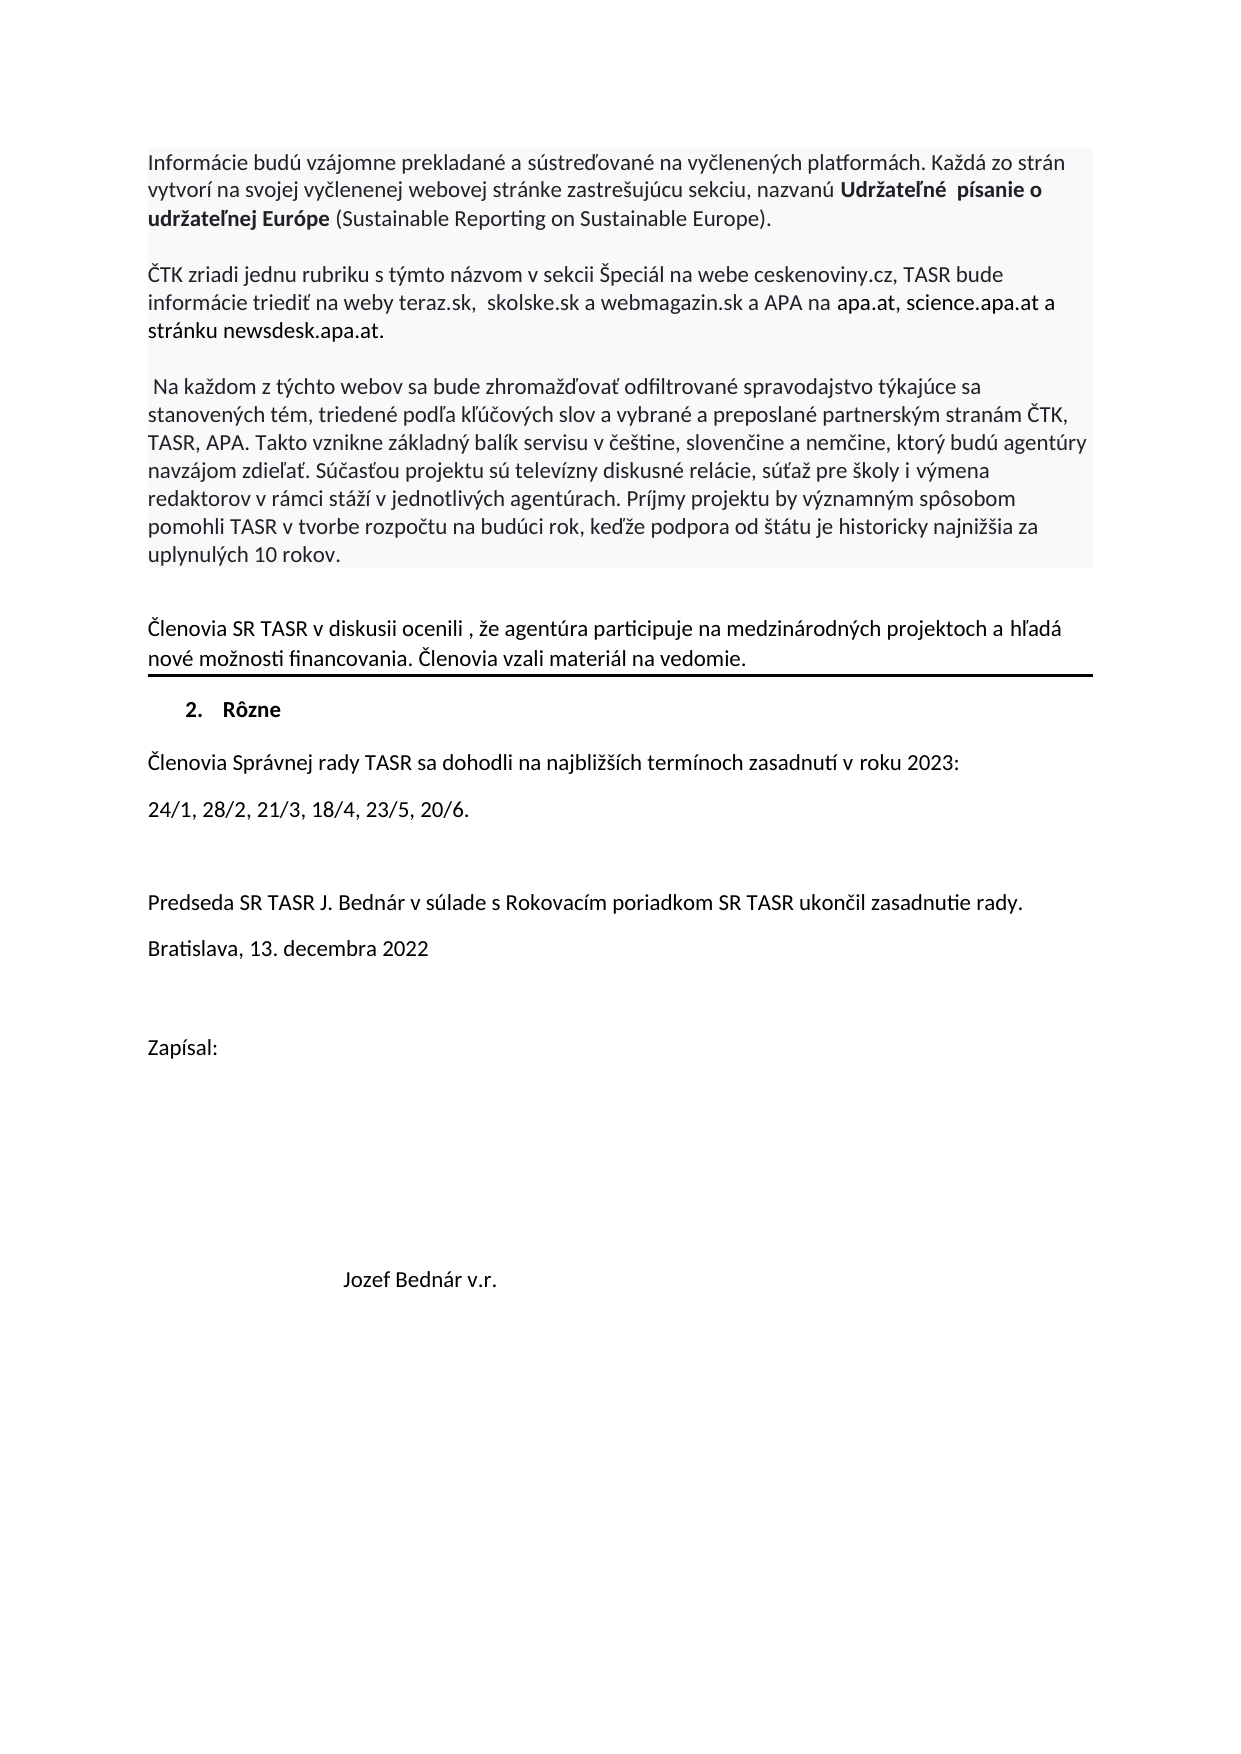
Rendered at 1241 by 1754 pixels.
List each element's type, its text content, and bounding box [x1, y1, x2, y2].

text Na každom z týchto webov sa bude zhromažďovať odfiltrované spravodajstvo týkajúce sa stanovených tém, triedené podľa kľúčových slov a vybrané a preposlané partnerským stranám ČTK, TASR, APA. Takto vznikne základný balík servisu v češtine, slovenčine a nemčine, ktorý budú agentúry navzájom zdieľať. Súčasťou projektu sú televízny diskusné relácie, súťaž pre školy i výmena redaktorov v rámci stáží v jednotlivých agentúrach. Príjmy projektu by významným spôsobom pomohli TASR v tvorbe rozpočtu na budúci rok, keďže podpora od štátu je historicky najnižšia za uplynulých 10 rokov. [148, 372, 1093, 568]
text Informácie budú vzájomne prekladané a sústreďované na vyčlenených platformách. Každá zo strán vytvorí na svojej vyčlenenej webovej stránke zastrešujúcu sekciu, nazvanú Udržateľné písanie o udržateľnej Európe (Sustainable Reporting on Sustainable Europe). [148, 148, 1093, 232]
text Bratislava, 13. decembra 2022 [148, 934, 1093, 962]
text Predseda SR TASR J. Bednár v súlade s Rokovacím poriadkom SR TASR ukončil zasadnutie rady. [148, 888, 1093, 916]
text Členovia SR TASR v diskusii ocenili , že agentúra participuje na medzinárodných projektoch a hľadá nové možnosti financovania. Členovia vzali materiál na vedomie. [148, 614, 1093, 674]
text ČTK zriadi jednu rubriku s týmto názvom v sekcii Špeciál na webe ceskenoviny.cz, TASR bude informácie triediť na weby teraz.sk, skolske.sk a webmagazin.sk a APA na apa.at, science.apa.at a stránku newsdesk.apa.at. [148, 260, 1093, 344]
text Členovia Správnej rady TASR sa dohodli na najbližších termínoch zasadnutí v roku 2023: [148, 748, 1093, 777]
text Jozef Bednár v.r. [148, 1265, 1093, 1293]
text 24/1, 28/2, 21/3, 18/4, 23/5, 20/6. [148, 795, 1093, 823]
list Rôzne [185, 696, 1093, 723]
text Zapísal: [148, 1033, 1093, 1061]
